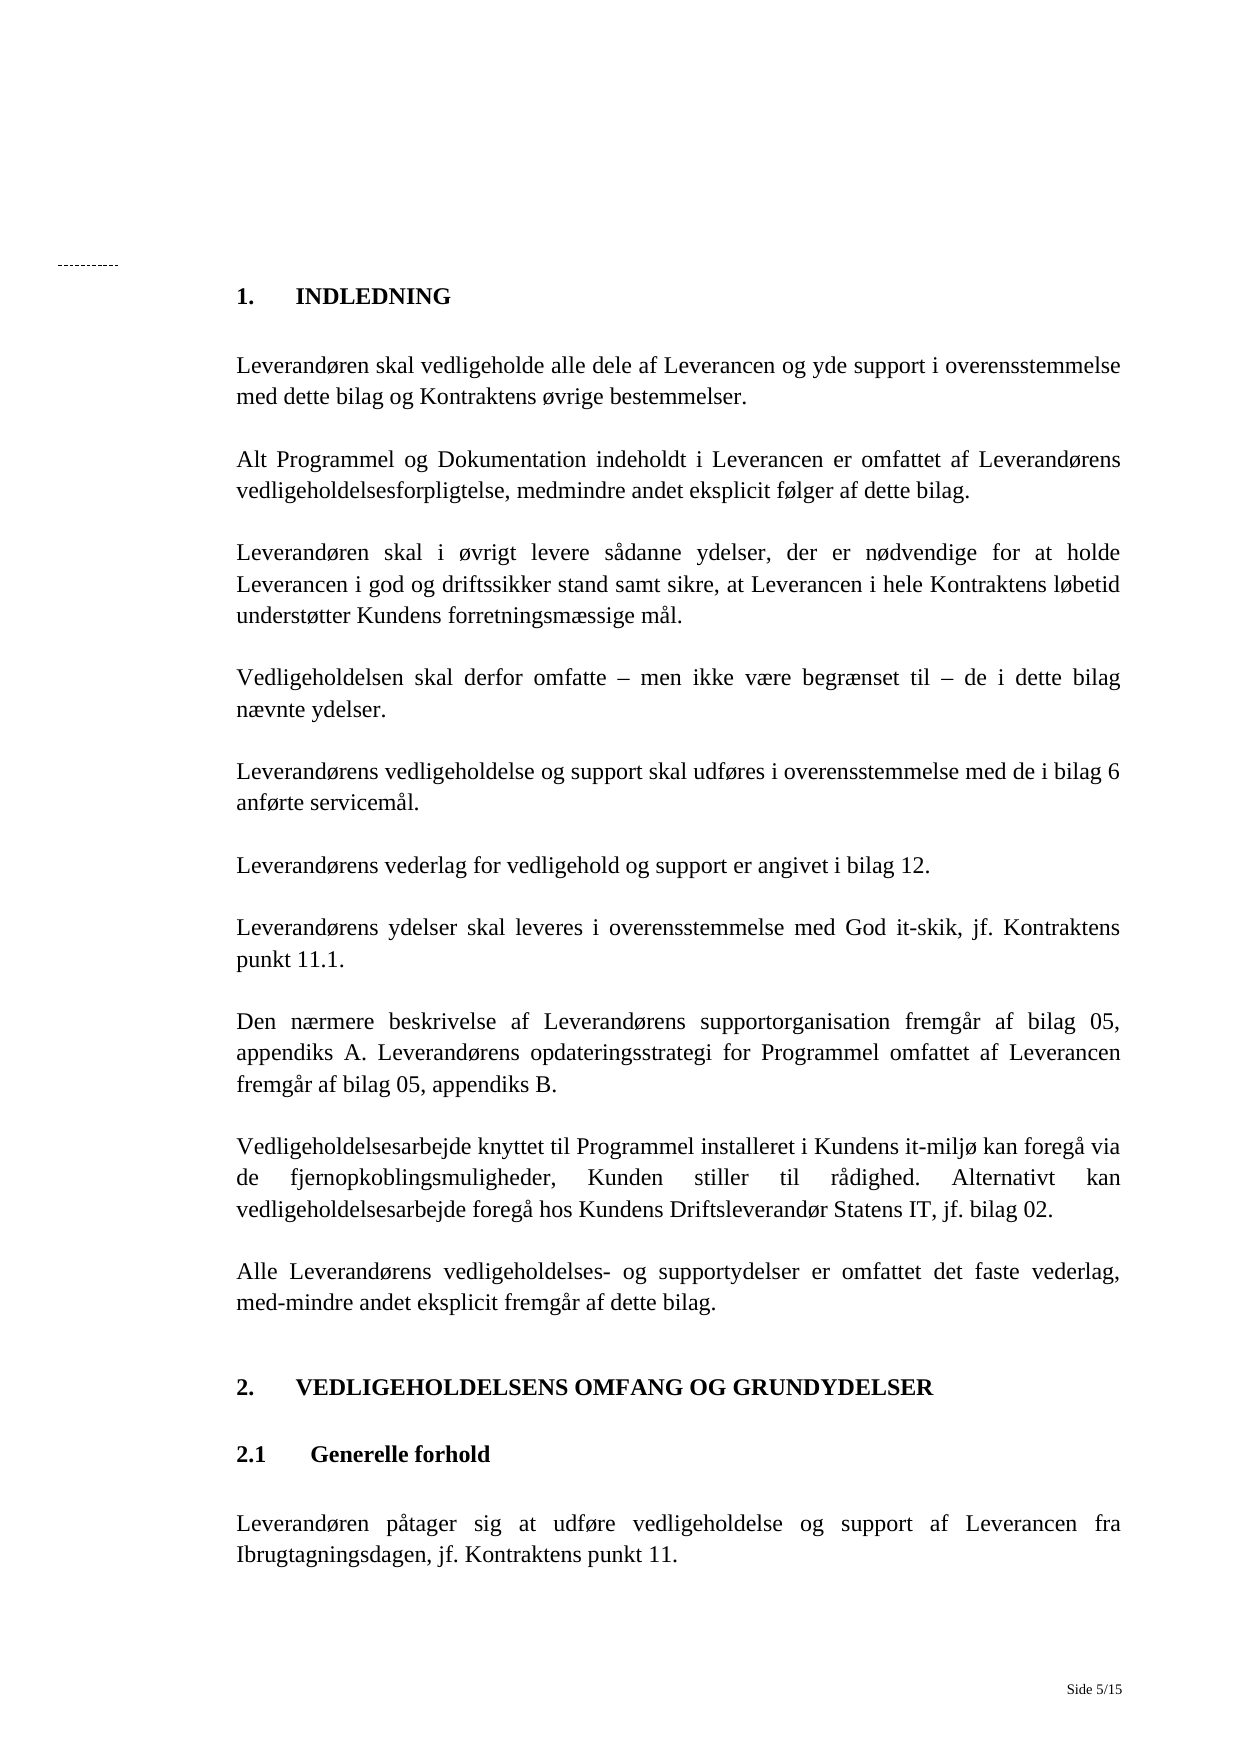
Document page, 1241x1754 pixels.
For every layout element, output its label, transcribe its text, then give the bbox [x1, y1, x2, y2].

subtitle Generelle forhold [236, 1439, 1122, 1467]
text Leverandørens vedligeholdelse og support skal udføres i overensstemmelse med de i bilag 6 anførte servicemål. [236, 754, 1122, 817]
text Vedligeholdelsesarbejde knyttet til Programmel installeret i Kundens it-miljø kan foregå via de fjernopkoblingsmuligheder, Kunden stiller til rådighed. Alternativt kan vedligeholdelsesarbejde foregå hos Kundens Driftsleverandør Statens IT, jf. bilag 02. [236, 1129, 1122, 1223]
text Vedligeholdelsen skal derfor omfatte – men ikke være begrænset til – de i dette bilag nævnte ydelser. [236, 661, 1122, 723]
text Leverandørens ydelser skal leveres i overensstemmelse med God it-skik, jf. Kontraktens punkt 11.1. [236, 911, 1122, 973]
text Alt Programmel og Dokumentation indeholdt i Leverancen er omfattet af Leverandørens vedligeholdelsesforpligtelse, medmindre andet eksplicit følger af dette bilag. [236, 442, 1122, 504]
text Alle Leverandørens vedligeholdelses- og supportydelser er omfattet det faste vederlag, med-mindre andet eksplicit fremgår af dette bilag. [236, 1254, 1122, 1317]
text Leverandøren påtager sig at udføre vedligeholdelse og support af Leverancen fra Ibrugtagningsdagen, jf. Kontraktens punkt 11. [236, 1506, 1122, 1568]
subtitle Indledning [236, 282, 1122, 309]
text Den nærmere beskrivelse af Leverandørens supportorganisation fremgår af bilag 05, appendiks A. Leverandørens opdateringsstrategi for Programmel omfattet af Leverancen fremgår af bilag 05, appendiks B. [236, 1004, 1122, 1098]
text Leverandøren skal i øvrigt levere sådanne ydelser, der er nødvendige for at holde Leverancen i god og driftssikker stand samt sikre, at Leverancen i hele Kontraktens løbetid understøtter Kundens forretningsmæssige mål. [236, 536, 1122, 629]
text Leverandørens vederlag for vedligehold og support er angivet i bilag 12. [236, 848, 1122, 879]
subtitle Vedligeholdelsens omfang og grundydelser [236, 1373, 1122, 1401]
text Leverandøren skal vedligeholde alle dele af Leverancen og yde support i overensstemmelse med dette bilag og Kontraktens øvrige bestemmelser. [236, 348, 1122, 411]
